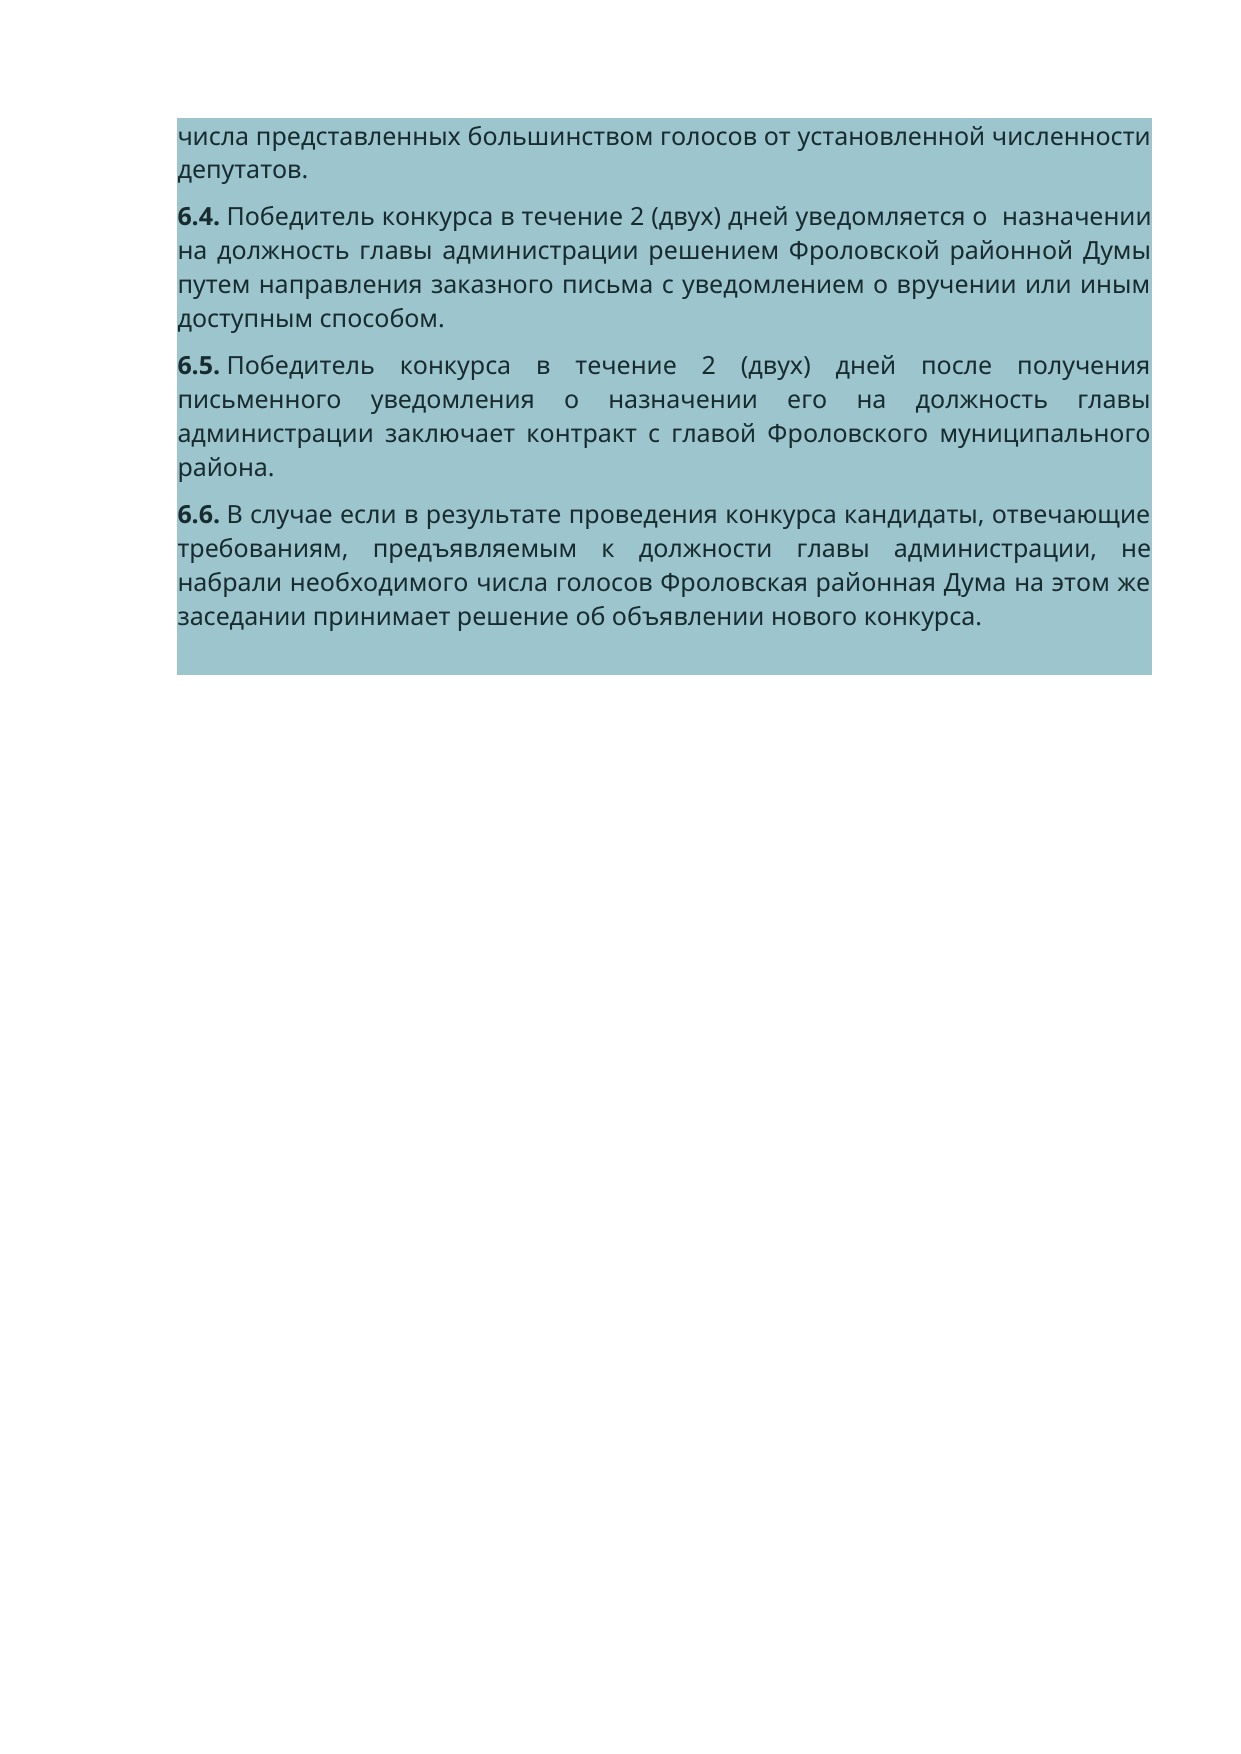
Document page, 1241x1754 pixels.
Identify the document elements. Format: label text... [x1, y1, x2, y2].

text 6.5. Победитель конкурса в течение 2 (двух) дней после получения письменного уведомления о назначении его на должность главы администрации заключает контракт с главой Фроловского муниципального района. [177, 347, 1152, 484]
text 6.4. Победитель конкурса в течение 2 (двух) дней уведомляется о назначении на должность главы администрации решением Фроловской районной Думы путем направления заказного письма с уведомлением о вручении или иным доступным способом. [177, 199, 1152, 335]
text 6.6. В случае если в результате проведения конкурса кандидаты, отвечающие требованиям, предъявляемым к должности главы администрации, не набрали необходимого числа голосов Фроловская районная Дума на этом же заседании принимает решение об объявлении нового конкурса. [177, 496, 1152, 632]
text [177, 118, 1152, 186]
